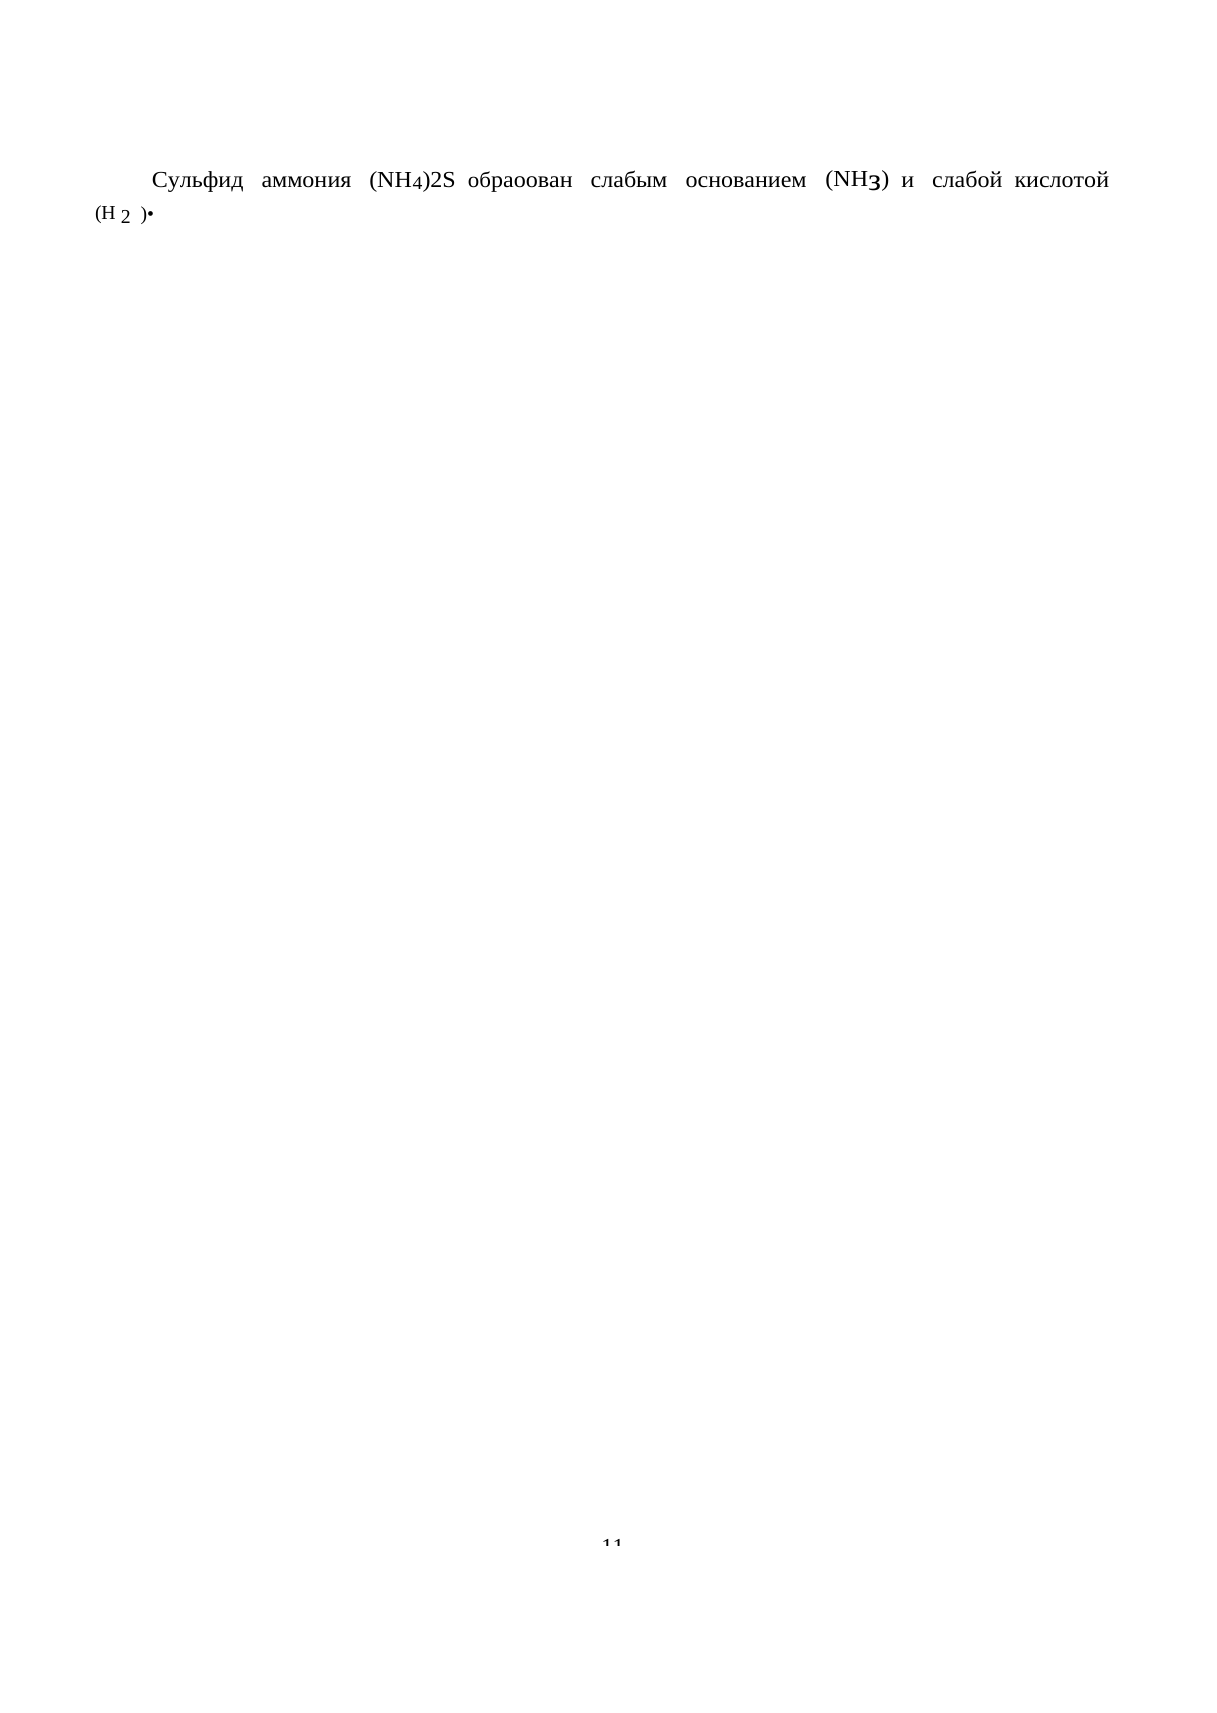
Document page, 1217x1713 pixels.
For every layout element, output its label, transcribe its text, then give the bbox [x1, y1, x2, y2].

text (H 2 )• [95, 201, 1135, 228]
text Сульфид аммония (NH4)2S обраоован слабым основанием (NHз) и слабой кислотой [152, 158, 1135, 197]
